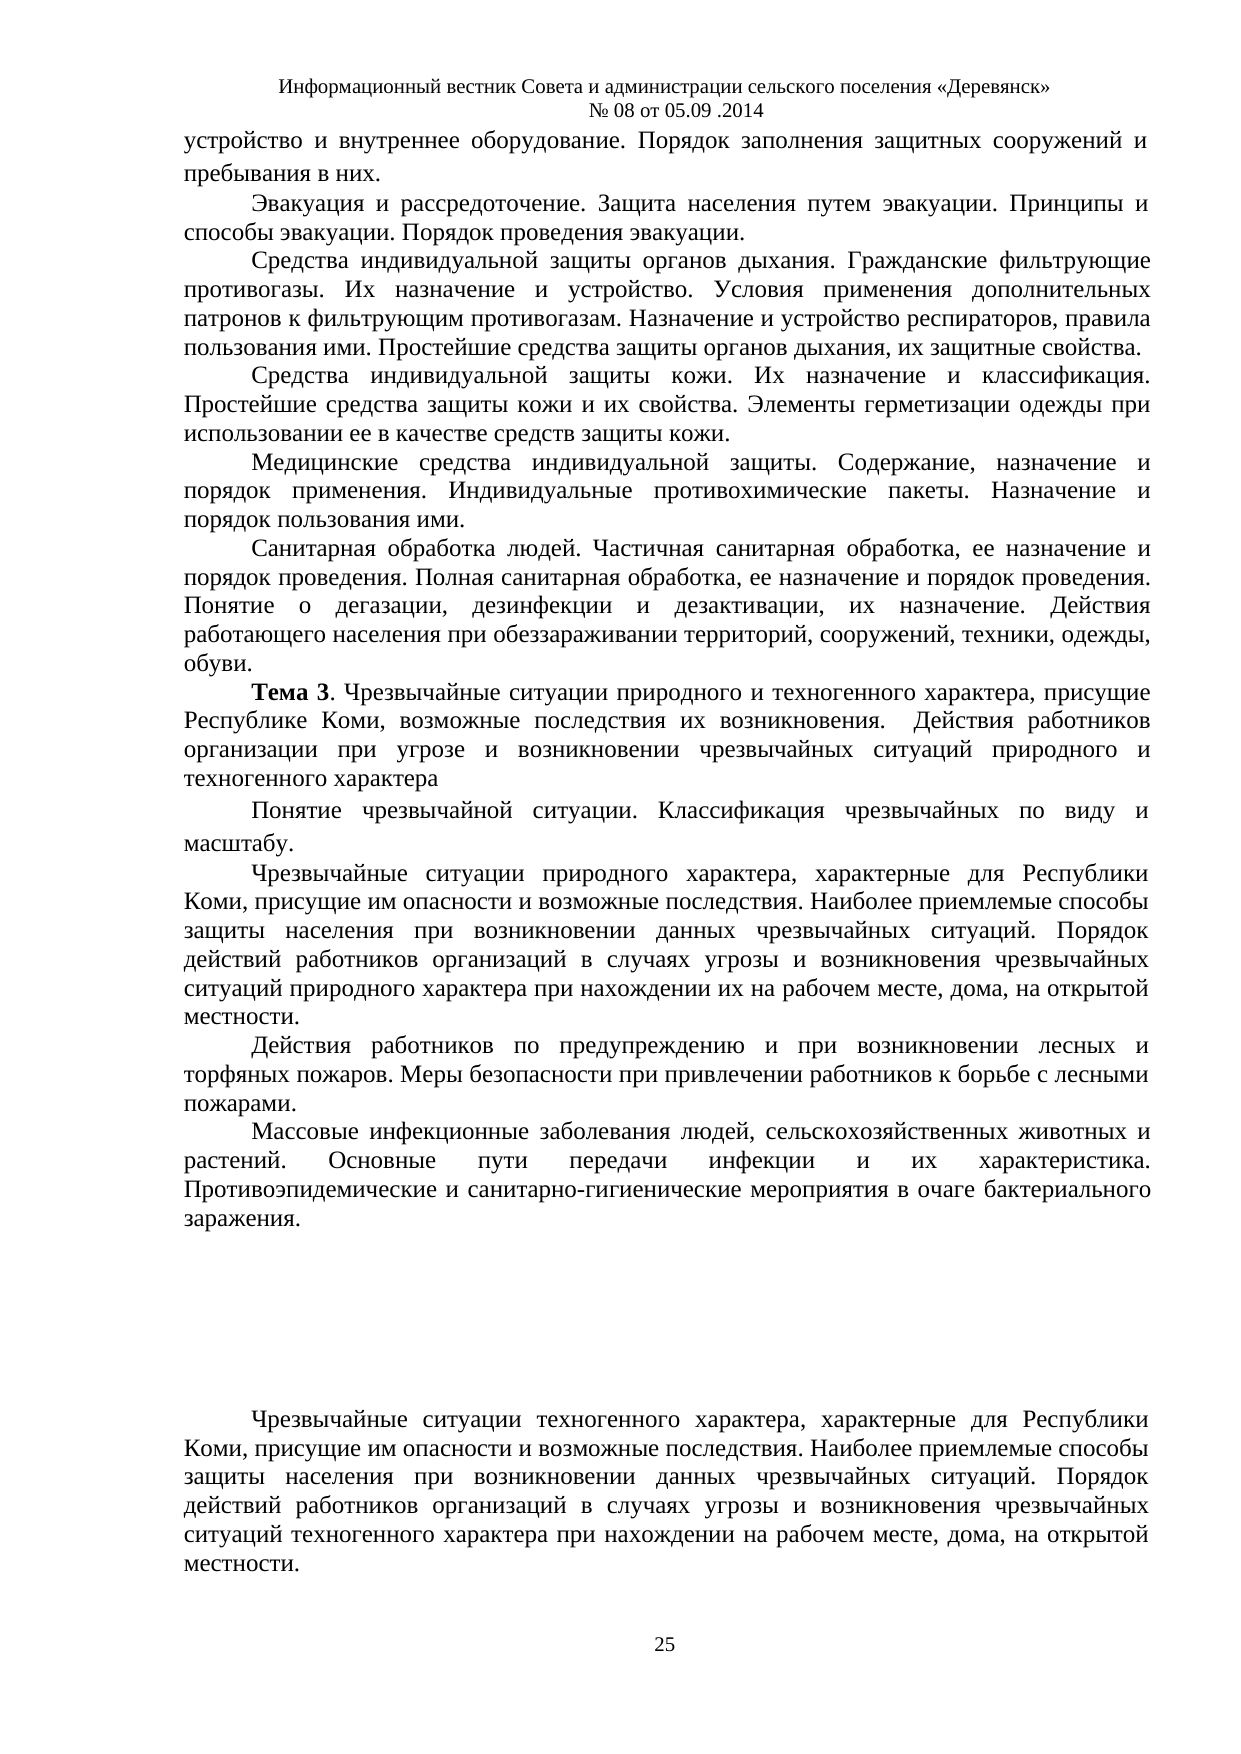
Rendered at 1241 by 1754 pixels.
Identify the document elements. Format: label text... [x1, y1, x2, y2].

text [183, 122, 1147, 188]
text Понятие чрезвычайной ситуации. Классификация чрезвычайных по виду и масштабу. [183, 792, 1149, 858]
text Массовые инфекционные заболевания людей, сельскохозяйственных животных и растений. Основные пути передачи инфекции и их характеристика. Противоэпидемические и санитарно-гигиенические мероприятия в очаге бактериального заражения. [183, 1116, 1152, 1231]
text Средства индивидуальной защиты органов дыхания. Гражданские фильтрующие противогазы. Их назначение и устройство. Условия применения дополнительных патронов к фильтрующим противогазам. Назначение и устройство респираторов, правила пользования ими. Простейшие средства защиты органов дыхания, их защитные свойства. [183, 245, 1152, 360]
text Эвакуация и рассредоточение. Защита населения путем эвакуации. Принципы и способы эвакуации. Порядок проведения эвакуации. [183, 188, 1149, 245]
text Тема 3. Чрезвычайные ситуации природного и техногенного характера, присущие Республике Коми, возможные последствия их возникновения. Действия работников организации при угрозе и возникновении чрезвычайных ситуаций природного и техногенного характера [183, 677, 1152, 792]
text Санитарная обработка людей. Частичная санитарная обработка, ее назначение и порядок проведения. Полная санитарная обработка, ее назначение и порядок проведения. Понятие о дегазации, дезинфекции и дезактивации, их назначение. Действия работающего населения при обеззараживании территорий, сооружений, техники, одежды, обуви. [183, 533, 1152, 677]
text Чрезвычайные ситуации природного характера, характерные для Республики Коми, присущие им опасности и возможные последствия. Наиболее приемлемые способы защиты населения при возникновении данных чрезвычайных ситуаций. Порядок действий работников организаций в случаях угрозы и возникновения чрезвычайных ситуаций природного характера при нахождении их на рабочем месте, дома, на открытой местности. [183, 858, 1149, 1030]
text Чрезвычайные ситуации техногенного характера, характерные для Республики Коми, присущие им опасности и возможные последствия. Наиболее приемлемые способы защиты населения при возникновении данных чрезвычайных ситуаций. Порядок действий работников организаций в случаях угрозы и возникновения чрезвычайных ситуаций техногенного характера при нахождении на рабочем месте, дома, на открытой местности. [183, 1404, 1149, 1576]
text Действия работников по предупреждению и при возникновении лесных и торфяных пожаров. Меры безопасности при привлечении работников к борьбе с лесными пожарами. [183, 1030, 1149, 1116]
text Медицинские средства индивидуальной защиты. Содержание, назначение и порядок применения. Индивидуальные противохимические пакеты. Назначение и порядок пользования ими. [183, 447, 1152, 533]
text Средства индивидуальной защиты кожи. Их назначение и классификация. Простейшие средства защиты кожи и их свойства. Элементы герметизации одежды при использовании ее в качестве средств защиты кожи. [183, 360, 1152, 447]
